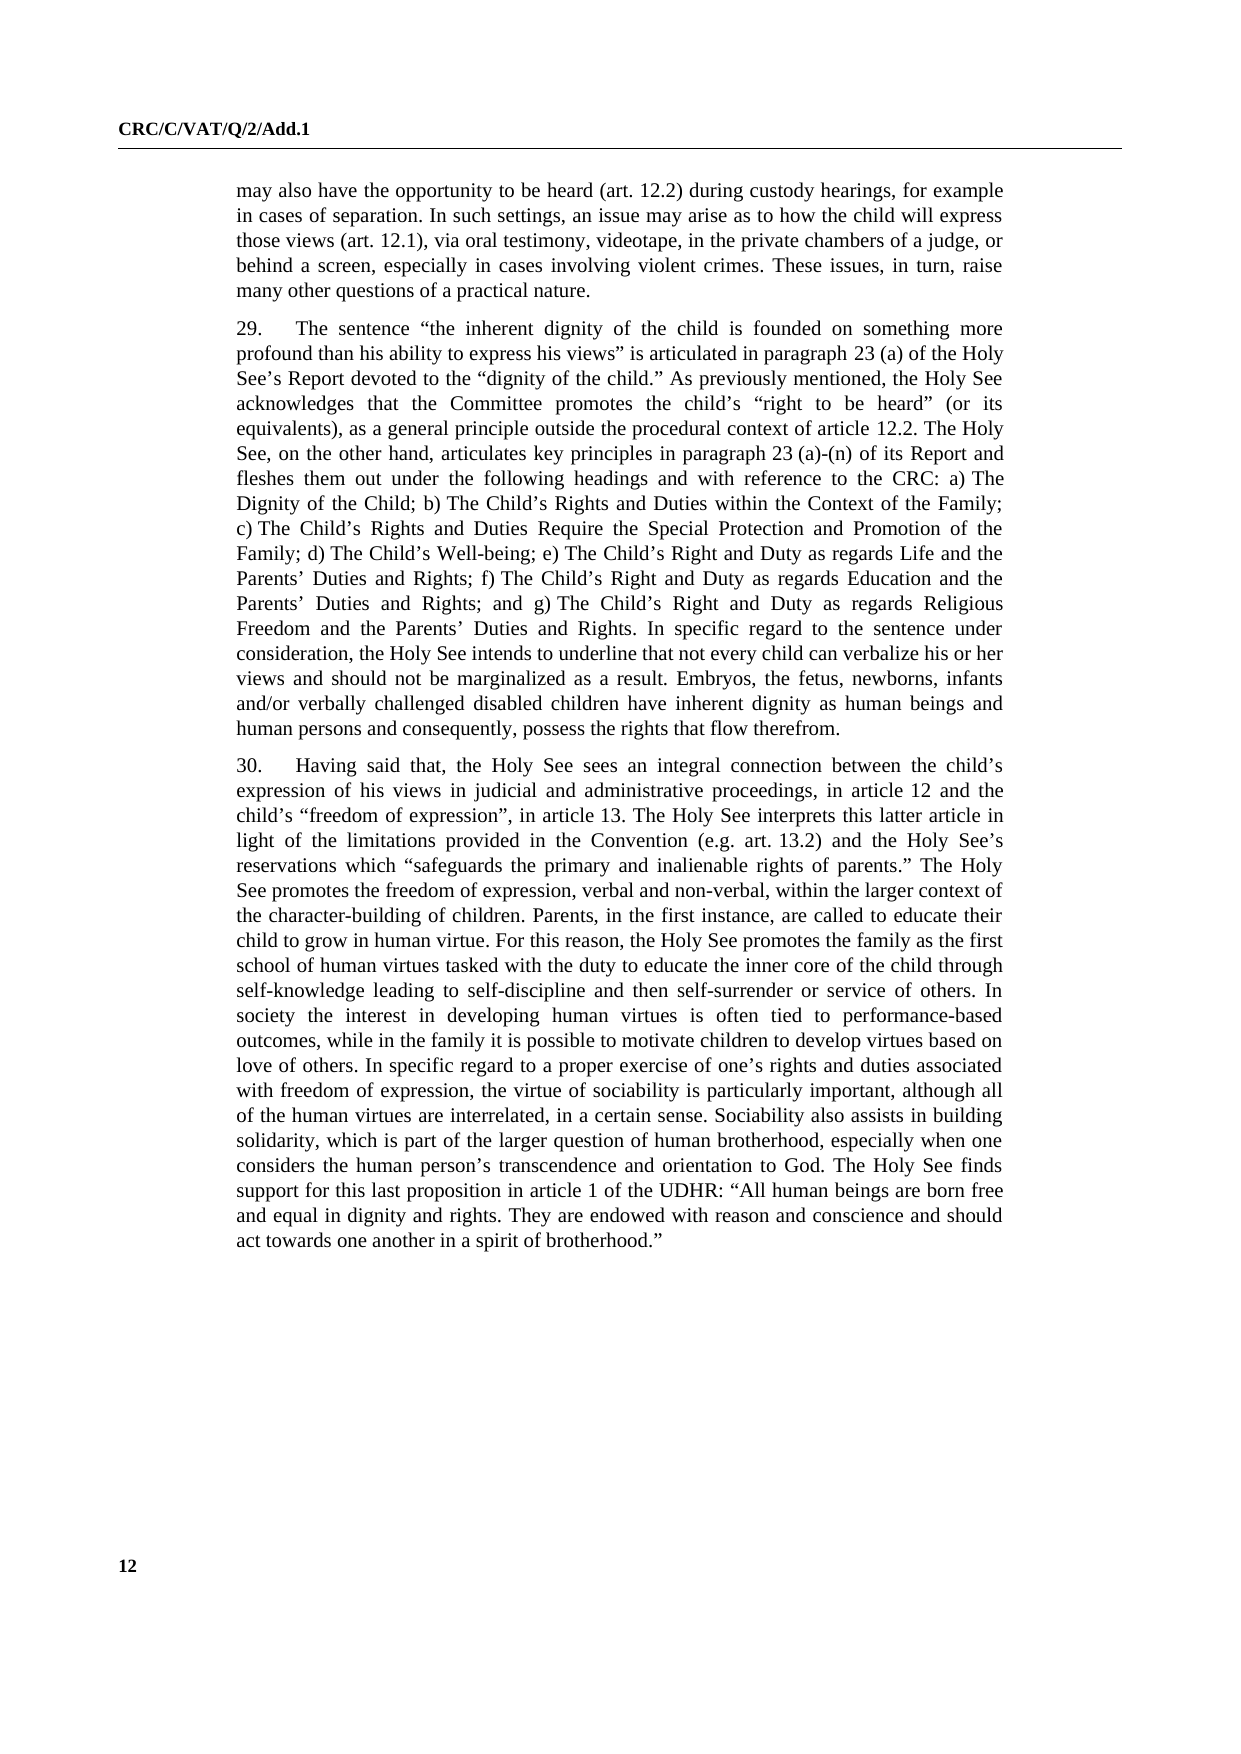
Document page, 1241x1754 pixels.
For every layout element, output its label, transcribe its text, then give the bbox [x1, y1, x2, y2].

list Having said that, the Holy See sees an integral connection between the child’s expression of his views in judicial and administrative proceedings, in article 12 and the child’s “freedom of expression”, in article 13. The Holy See interprets this latter article in light of the limitations provided in the Convention (e.g. art. 13.2) and the Holy See’s reservations which “safeguards the primary and inalienable rights of parents.” The Holy See promotes the freedom of expression, verbal and non-verbal, within the larger context of the character-building of children. Parents, in the first instance, are called to educate their child to grow in human virtue. For this reason, the Holy See promotes the family as the first school of human virtues tasked with the duty to educate the inner core of the child through self-knowledge leading to self-discipline and then self-surrender or service of others. In society the interest in developing human virtues is often tied to performance-based outcomes, while in the family it is possible to motivate children to develop virtues based on love of others. In specific regard to a proper exercise of one’s rights and duties associated with freedom of expression, the virtue of sociability is particularly important, although all of the human virtues are interrelated, in a certain sense. Sociability also assists in building solidarity, which is part of the larger question of human brotherhood, especially when one considers the human person’s transcendence and orientation to God. The Holy See finds support for this last proposition in article 1 of the UDHR: “All human beings are born free and equal in dignity and rights. They are endowed with reason and conscience and should act towards one another in a spirit of brotherhood.” [236, 752, 1004, 1252]
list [236, 177, 1004, 302]
list The sentence “the inherent dignity of the child is founded on something more profound than his ability to express his views” is articulated in paragraph 23 (a) of the Holy See’s Report devoted to the “dignity of the child.” As previously mentioned, the Holy See acknowledges that the Committee promotes the child’s “right to be heard” (or its equivalents), as a general principle outside the procedural context of article 12.2. The Holy See, on the other hand, articulates key principles in paragraph 23 (a)-(n) of its Report and fleshes them out under the following headings and with reference to the CRC: a) The Dignity of the Child; b) The Child’s Rights and Duties within the Context of the Family; c) The Child’s Rights and Duties Require the Special Protection and Promotion of the Family; d) The Child’s Well-being; e) The Child’s Right and Duty as regards Life and the Parents’ Duties and Rights; f) The Child’s Right and Duty as regards Education and the Parents’ Duties and Rights; and g) The Child’s Right and Duty as regards Religious Freedom and the Parents’ Duties and Rights. In specific regard to the sentence under consideration, the Holy See intends to underline that not every child can verbalize his or her views and should not be marginalized as a result. Embryos, the fetus, newborns, infants and/or verbally challenged disabled children have inherent dignity as human beings and human persons and consequently, possess the rights that flow therefrom. [236, 315, 1004, 740]
